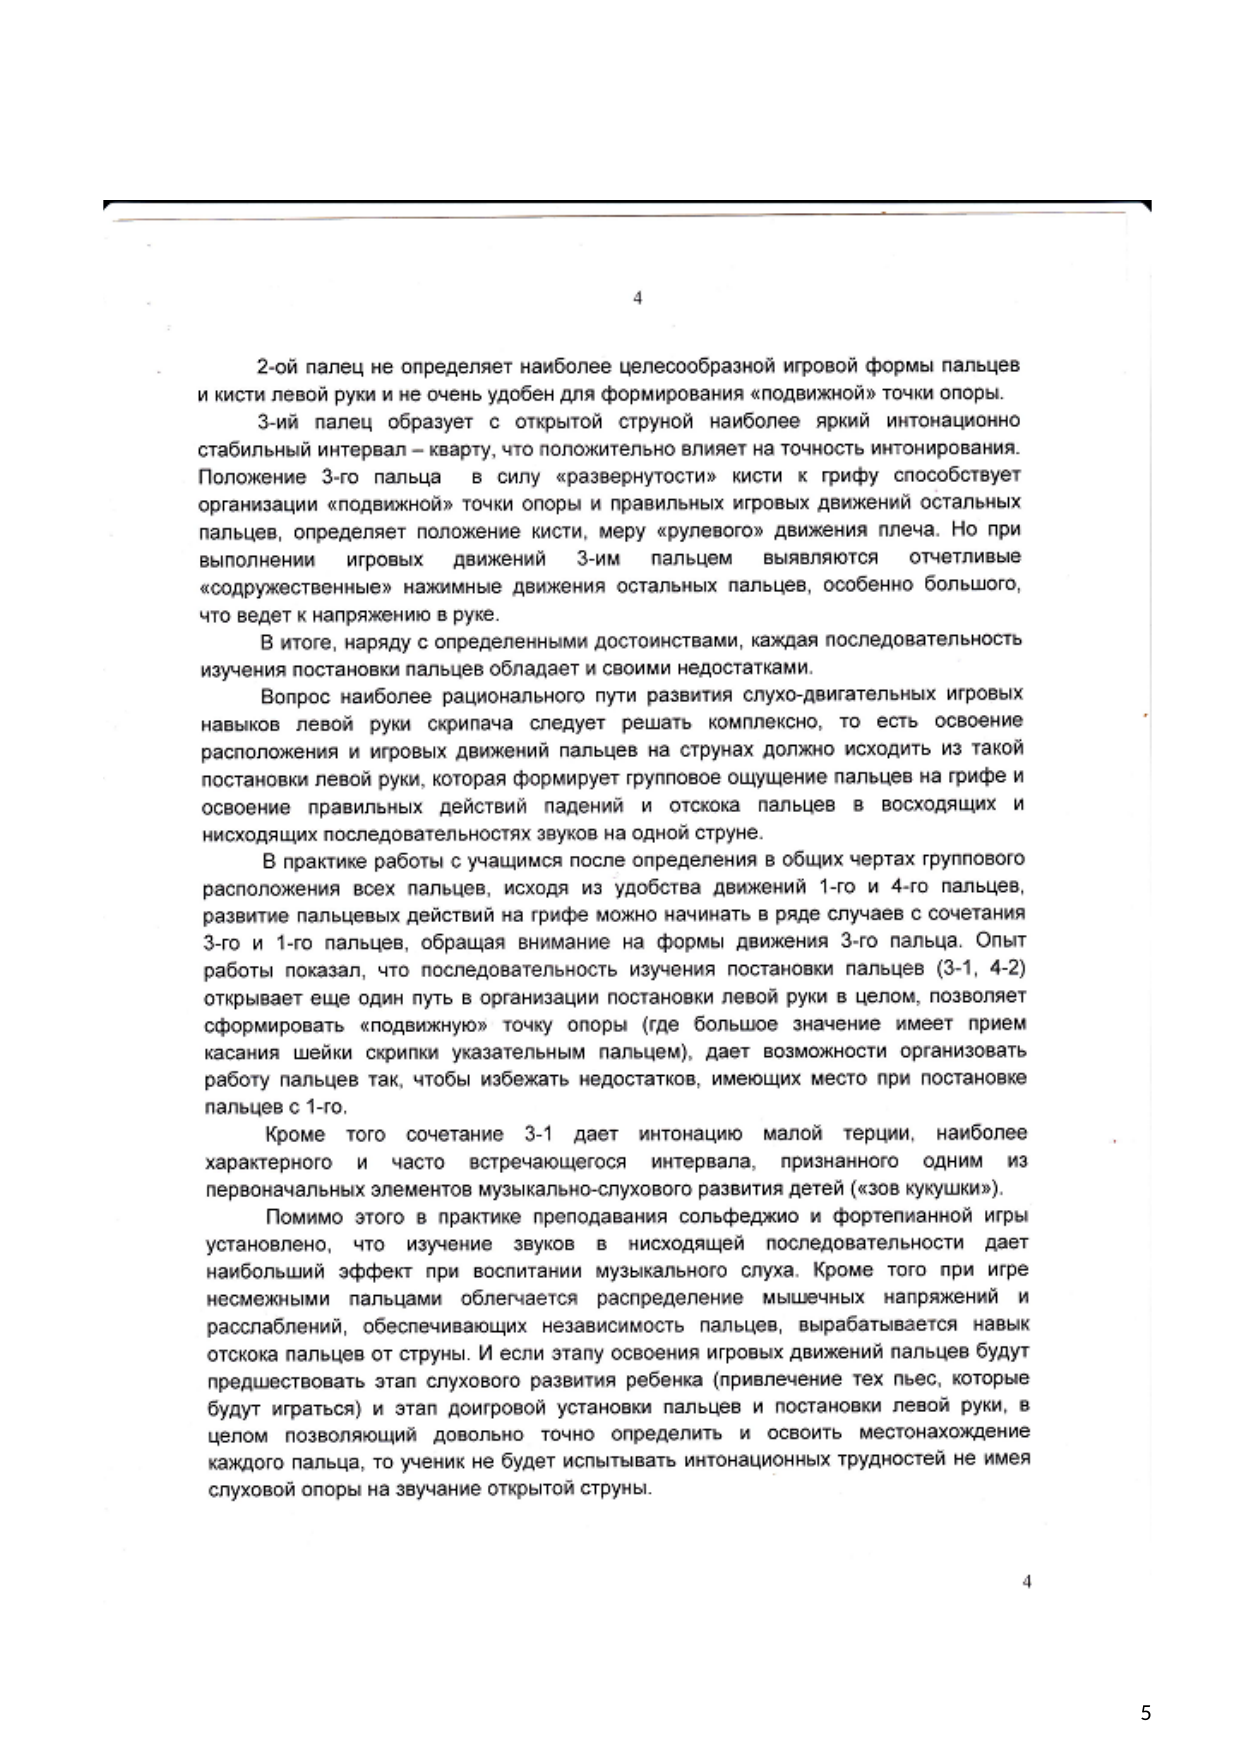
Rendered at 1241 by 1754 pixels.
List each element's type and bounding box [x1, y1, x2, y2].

picture [103, 200, 1152, 1636]
